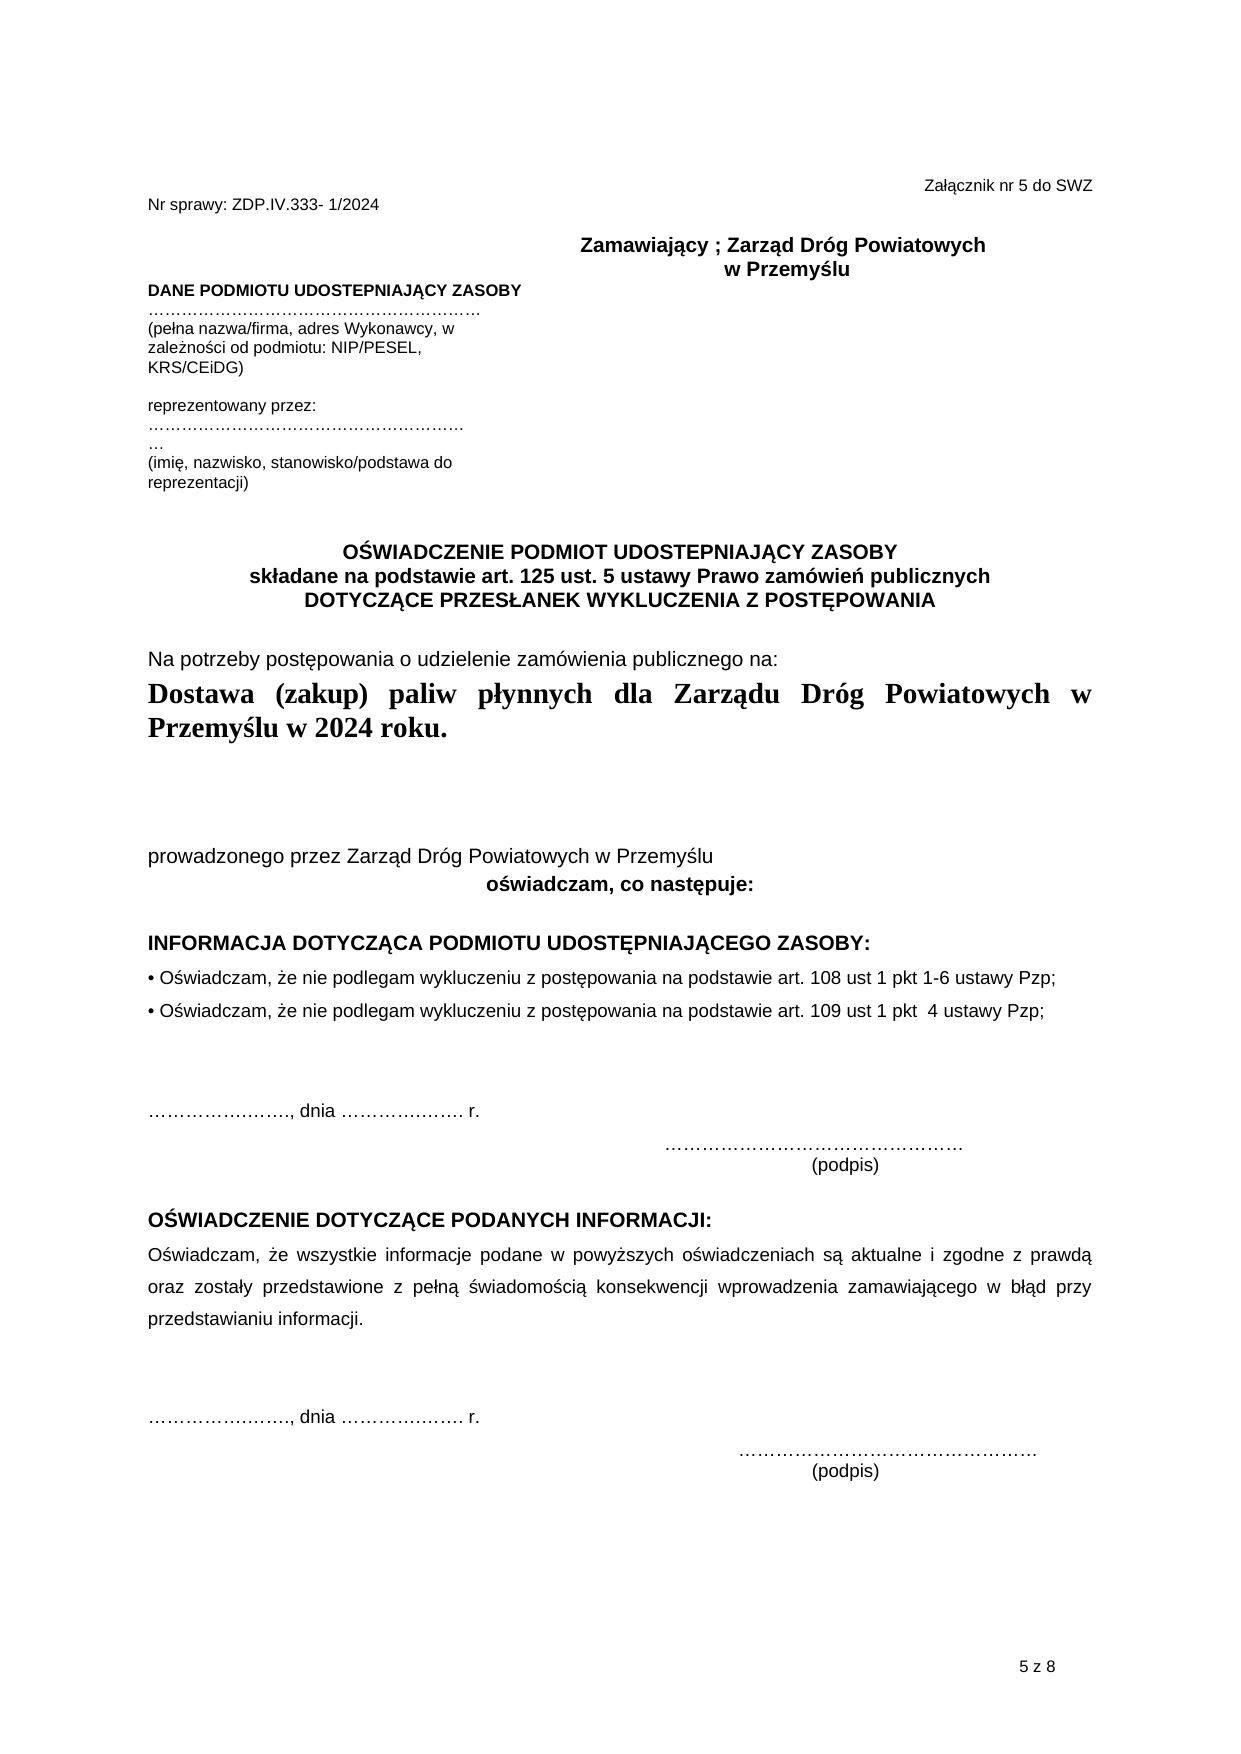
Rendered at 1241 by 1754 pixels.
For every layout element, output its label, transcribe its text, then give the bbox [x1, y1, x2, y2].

text …………….……., dnia ………….……. r. [148, 1100, 1092, 1122]
text …………………………………………………… [148, 415, 472, 453]
text ………………………………………… [664, 1438, 1092, 1460]
text DOTYCZĄCE PRZESŁANEK WYKLUCZENIA Z POSTĘPOWANIA [148, 587, 1092, 611]
text …………….……., dnia ………….……. r. [148, 1406, 1092, 1428]
text • Oświadczam, że nie podlegam wykluczeniu z postępowania na podstawie art. 108 ust 1 pkt 1-6 ustawy Pzp; [148, 967, 1092, 989]
text OŚWIADCZENIE PODMIOT UDOSTEPNIAJĄCY ZASOBY [148, 539, 1092, 563]
text oświadczam, co następuje: [148, 871, 1092, 895]
text …………………………………………………… [148, 300, 1092, 319]
text w Przemyślu [148, 257, 1092, 281]
text ………………………………………… [148, 1132, 1092, 1154]
text Na potrzeby postępowania o udzielenie zamówienia publicznego na: [148, 647, 1077, 671]
text (imię, nazwisko, stanowisko/podstawa do reprezentacji) [148, 453, 472, 492]
text Nr sprawy: ZDP.IV.333- 1/2024 [148, 194, 1092, 214]
text (podpis) [738, 1460, 1092, 1482]
text INFORMACJA DOTYCZĄCA PODMIOTU UDOSTĘPNIAJĄCEGO ZASOBY: [148, 931, 1092, 955]
text Załącznik nr 5 do SWZ [148, 175, 1092, 194]
text (pełna nazwa/firma, adres Wykonawcy, w zależności od podmiotu: NIP/PESEL, KRS/CEiDG) [148, 319, 472, 377]
text DANE PODMIOTU UDOSTEPNIAJĄCY ZASOBY [148, 281, 1092, 300]
text Oświadczam, że wszystkie informacje podane w powyższych oświadczeniach są aktualne i zgodne z prawdą oraz zostały przedstawione z pełną świadomością konsekwencji wprowadzenia zamawiającego w błąd przy przedstawianiu informacji. [148, 1244, 1092, 1330]
text Zamawiający ; Zarząd Dróg Powiatowych [148, 233, 1092, 257]
text (podpis) [738, 1154, 1092, 1175]
text Dostawa (zakup) paliw płynnych dla Zarządu Dróg Powiatowych w Przemyślu w 2024 roku. [148, 676, 1092, 743]
text składane na podstawie art. 125 ust. 5 ustawy Prawo zamówień publicznych [148, 563, 1092, 587]
text OŚWIADCZENIE DOTYCZĄCE PODANYCH INFORMACJI: [148, 1208, 1092, 1232]
text prowadzonego przez Zarząd Dróg Powiatowych w Przemyślu [148, 843, 1077, 867]
text • Oświadczam, że nie podlegam wykluczeniu z postępowania na podstawie art. 109 ust 1 pkt 4 ustawy Pzp; [148, 999, 1092, 1021]
text reprezentowany przez: [148, 396, 1092, 415]
